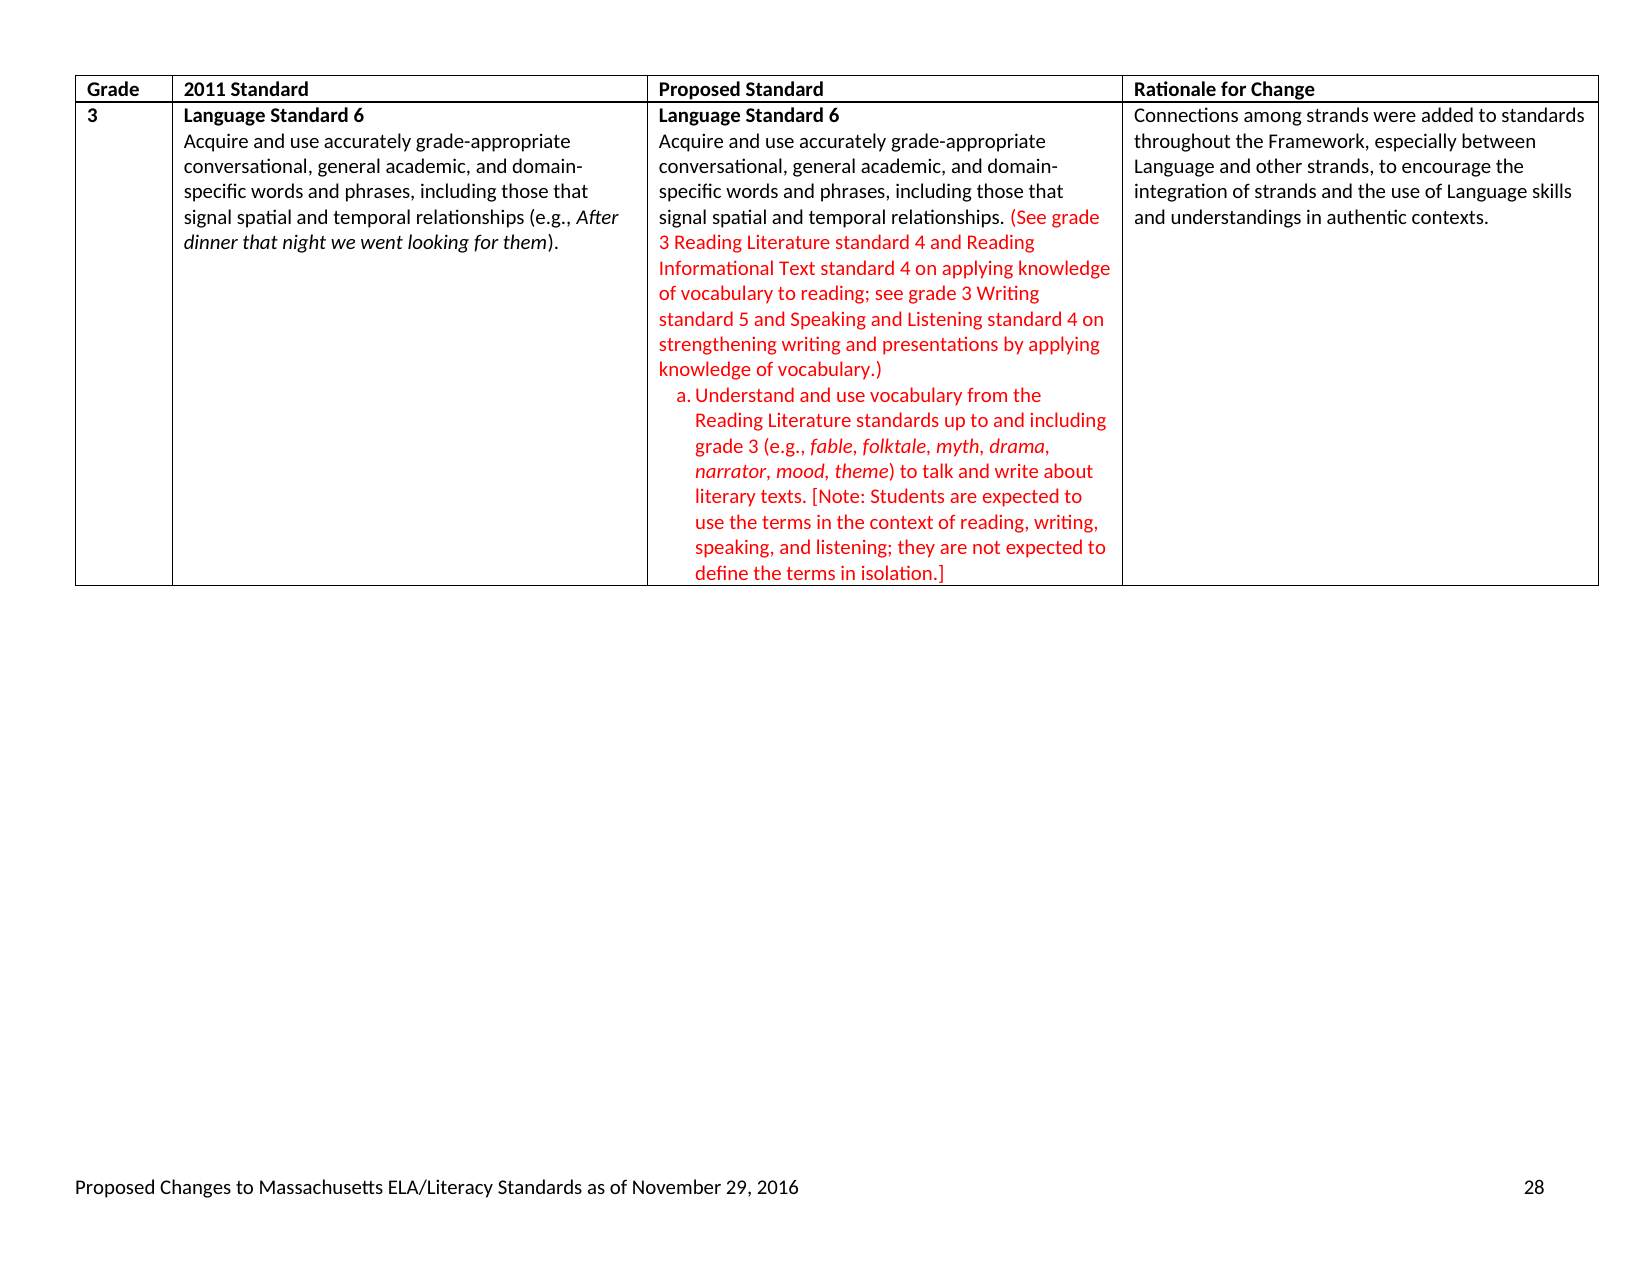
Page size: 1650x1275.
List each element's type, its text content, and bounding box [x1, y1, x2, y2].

table_cell Connections among strands were added to standards throughout the Framework, especially between Language and other strands, to encourage the integration of strands and the use of Language skills and understandings in authentic contexts. [1123, 103, 1598, 585]
table_header Rationale for Change [1123, 76, 1598, 101]
table_cell 3 [76, 103, 172, 585]
table_cell Language Standard 6 Acquire and use accurately grade-appropriate conversational, general academic, and domain-specific words and phrases, including those that signal spatial and temporal relationships (e.g., After dinner that night we went looking for them). [173, 103, 647, 585]
table_header Grade [76, 76, 172, 101]
table_cell Language Standard 6 Acquire and use accurately grade-appropriate conversational, general academic, and domain-specific words and phrases, including those that signal spatial and temporal relationships. (See grade 3 Reading Literature standard 4 and Reading Informational Text standard 4 on applying knowledge of vocabulary to reading; see grade 3 Writing standard 5 and Speaking and Listening standard 4 on strengthening writing and presentations by applying knowledge of vocabulary.) Understand and use vocabulary from the Reading Literature standards up to and including grade 3 (e.g., fable, folktale, myth, drama, narrator, mood, theme) to talk and write about literary texts. [Note: Students are expected to use the terms in the context of reading, writing, speaking, and listening; they are not expected to define the terms in isolation.] [648, 103, 1122, 585]
table_header Proposed Standard [648, 76, 1122, 101]
table_header 2011 Standard [173, 76, 647, 101]
